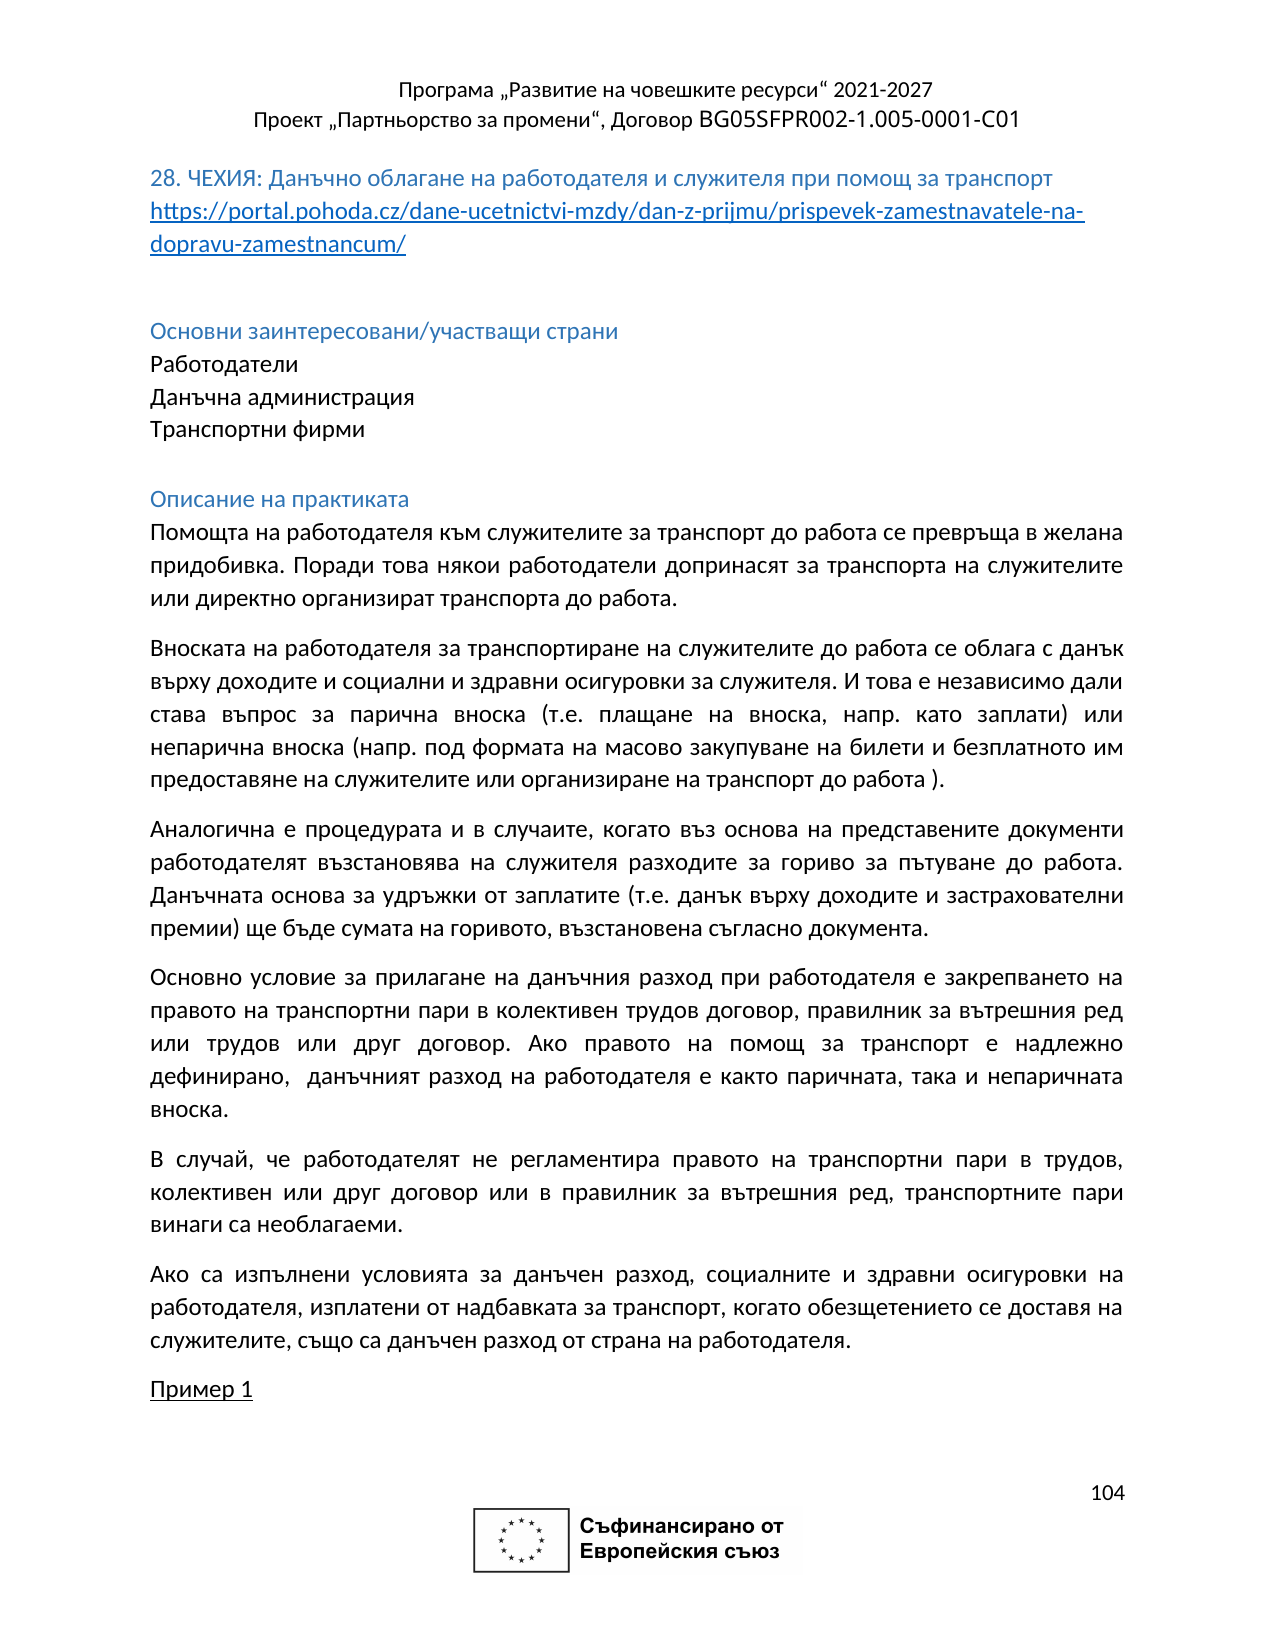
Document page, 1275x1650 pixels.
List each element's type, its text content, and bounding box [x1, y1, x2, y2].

subtitle ЧЕХИЯ: Данъчно облагане на работодателя и служителя при помощ за транспорт [150, 162, 1125, 193]
text Работодатели [150, 348, 1125, 378]
text Помощта на работодателя към служителите за транспорт до работа се превръща в желана придобивка. Поради това някои работодатели допринасят за транспорта на служителите или директно организират транспорта до работа. [150, 516, 1125, 613]
text Пример 1 [150, 1373, 1125, 1404]
text Транспортни фирми [150, 413, 1125, 444]
text Ако са изпълнени условията за данъчен разход, социалните и здравни осигуровки на работодателя, изплатени от надбавката за транспорт, когато обезщетението се доставя на служителите, също са данъчен разход от страна на работодателя. [150, 1258, 1125, 1354]
subtitle Описание на практиката [150, 483, 1125, 514]
text Вноската на работодателя за транспортиране на служителите до работа се облага с данък върху доходите и социални и здравни осигуровки за служителя. И това е независимо дали става въпрос за парична вноска (т.е. плащане на вноска, напр. като заплати) или непарична вноска (напр. под формата на масово закупуване на билети и безплатното им предоставяне на служителите или организиране на транспорт до работа ). [150, 632, 1125, 794]
picture [471, 1506, 804, 1575]
text Аналогична е процедурата и в случаите, когато въз основа на представените документи работодателят възстановява на служителя разходите за гориво за пътуване до работа. Данъчната основа за удръжки от заплатите (т.е. данък върху доходите и застрахователни премии) ще бъде сумата на горивото, възстановена съгласно документа. [150, 813, 1125, 942]
text https://portal.pohoda.cz/dane-ucetnictvi-mzdy/dan-z-prijmu/prispevek-zamestnavatele-na-dopravu-zamestnancum/ [150, 195, 1125, 259]
text В случай, че работодателят не регламентира правото на транспортни пари в трудов, колективен или друг договор или в правилник за вътрешния ред, транспортните пари винаги са необлагаеми. [150, 1143, 1125, 1239]
text Основно условие за прилагане на данъчния разход при работодателя е закрепването на правото на транспортни пари в колективен трудов договор, правилник за вътрешния ред или трудов или друг договор. Ако правото на помощ за транспорт е надлежно дефинирано, данъчният разход на работодателя е както паричната, така и непаричната вноска. [150, 961, 1125, 1124]
text Данъчна администрация [150, 381, 1125, 411]
subtitle Основни заинтересовани/участващи страни [150, 315, 1125, 345]
